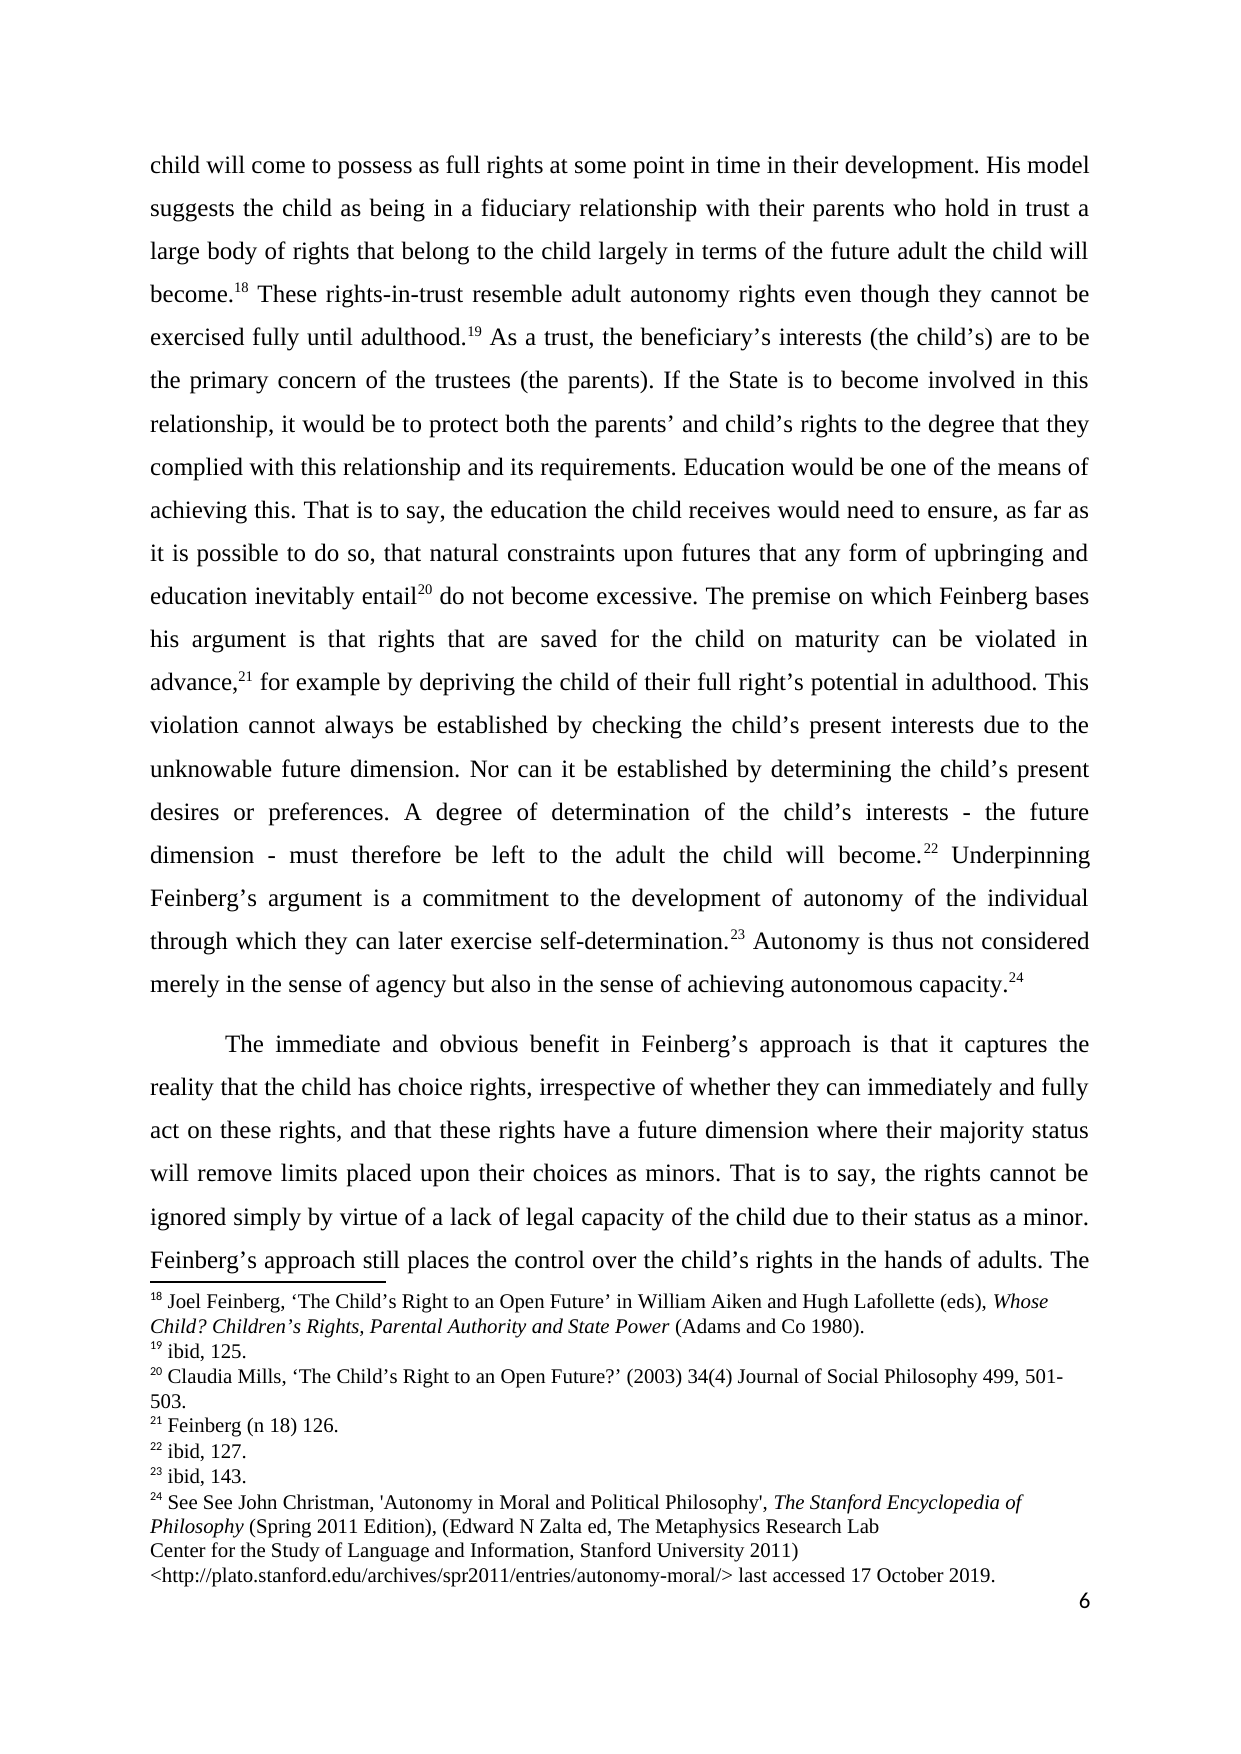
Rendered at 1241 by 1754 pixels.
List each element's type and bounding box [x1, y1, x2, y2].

text [150, 1029, 1090, 1273]
text [150, 150, 1090, 998]
